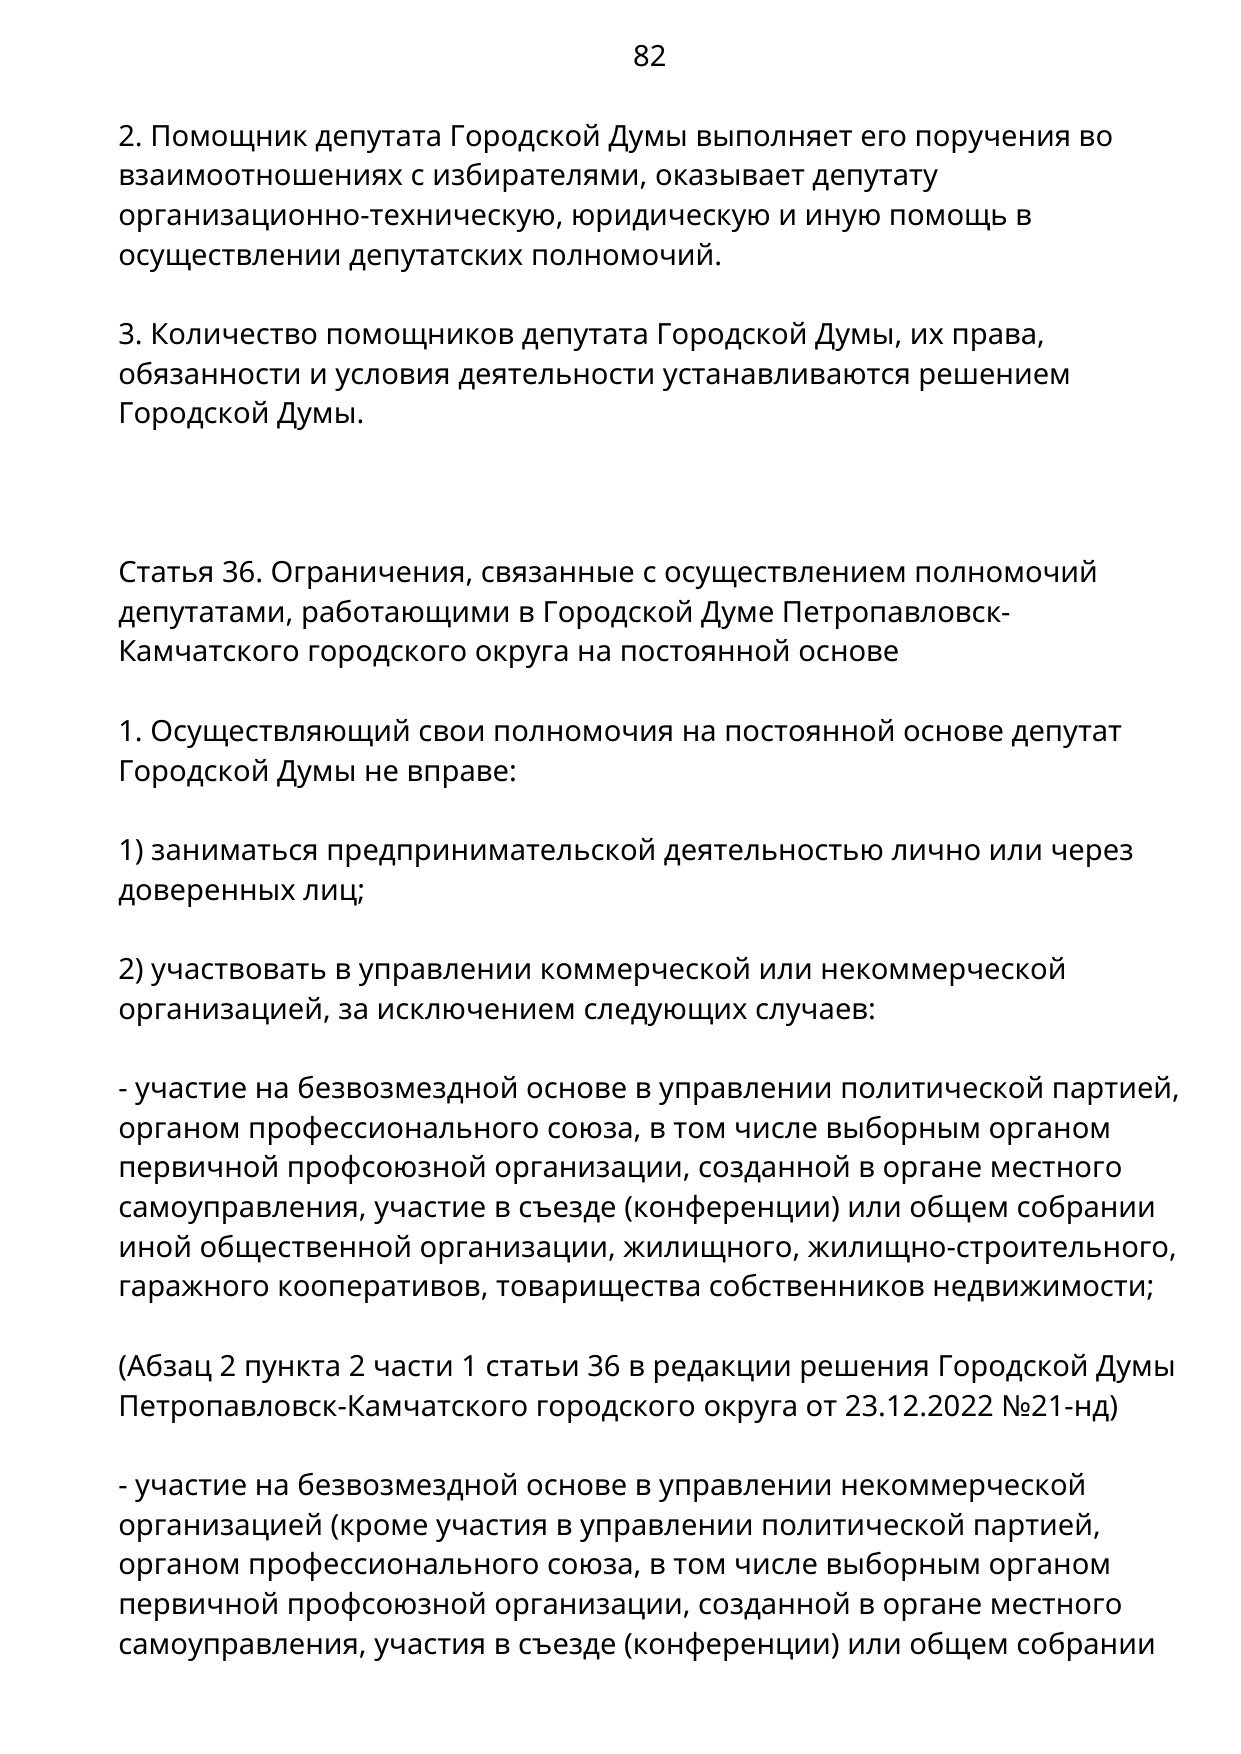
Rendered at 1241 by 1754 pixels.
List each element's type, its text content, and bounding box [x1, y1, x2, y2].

text - участие на безвозмездной основе в управлении политической партией, органом профессионального союза, в том числе выборным органом первичной профсоюзной организации, созданной в органе местного самоуправления, участие в съезде (конференции) или общем собрании иной общественной организации, жилищного, жилищно-строительного, гаражного кооперативов, товарищества собственников недвижимости; [118, 1067, 1181, 1305]
text 3. Количество помощников депутата Городской Думы, их права, обязанности и условия деятельности устанавливаются решением Городской Думы. [118, 313, 1181, 432]
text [118, 1464, 1181, 1663]
text (Абзац 2 пункта 2 части 1 статьи 36 в редакции решения Городской Думы Петропавловск-Камчатского городского округа от 23.12.2022 №21-нд) [118, 1345, 1181, 1424]
text 1. Осуществляющий свои полномочия на постоянной основе депутат Городской Думы не вправе: [118, 710, 1181, 789]
text Статья 36. Ограничения, связанные с осуществлением полномочий депутатами, работающими в Городской Думе Петропавловск-Камчатского городского округа на постоянной основе [118, 551, 1181, 670]
text 2) участвовать в управлении коммерческой или некоммерческой организацией, за исключением следующих случаев: [118, 948, 1181, 1028]
text 1) заниматься предпринимательской деятельностью лично или через доверенных лиц; [118, 829, 1181, 908]
text 2. Помощник депутата Городской Думы выполняет его поручения во взаимоотношениях с избирателями, оказывает депутату организационно-техническую, юридическую и иную помощь в осуществлении депутатских полномочий. [118, 115, 1181, 273]
